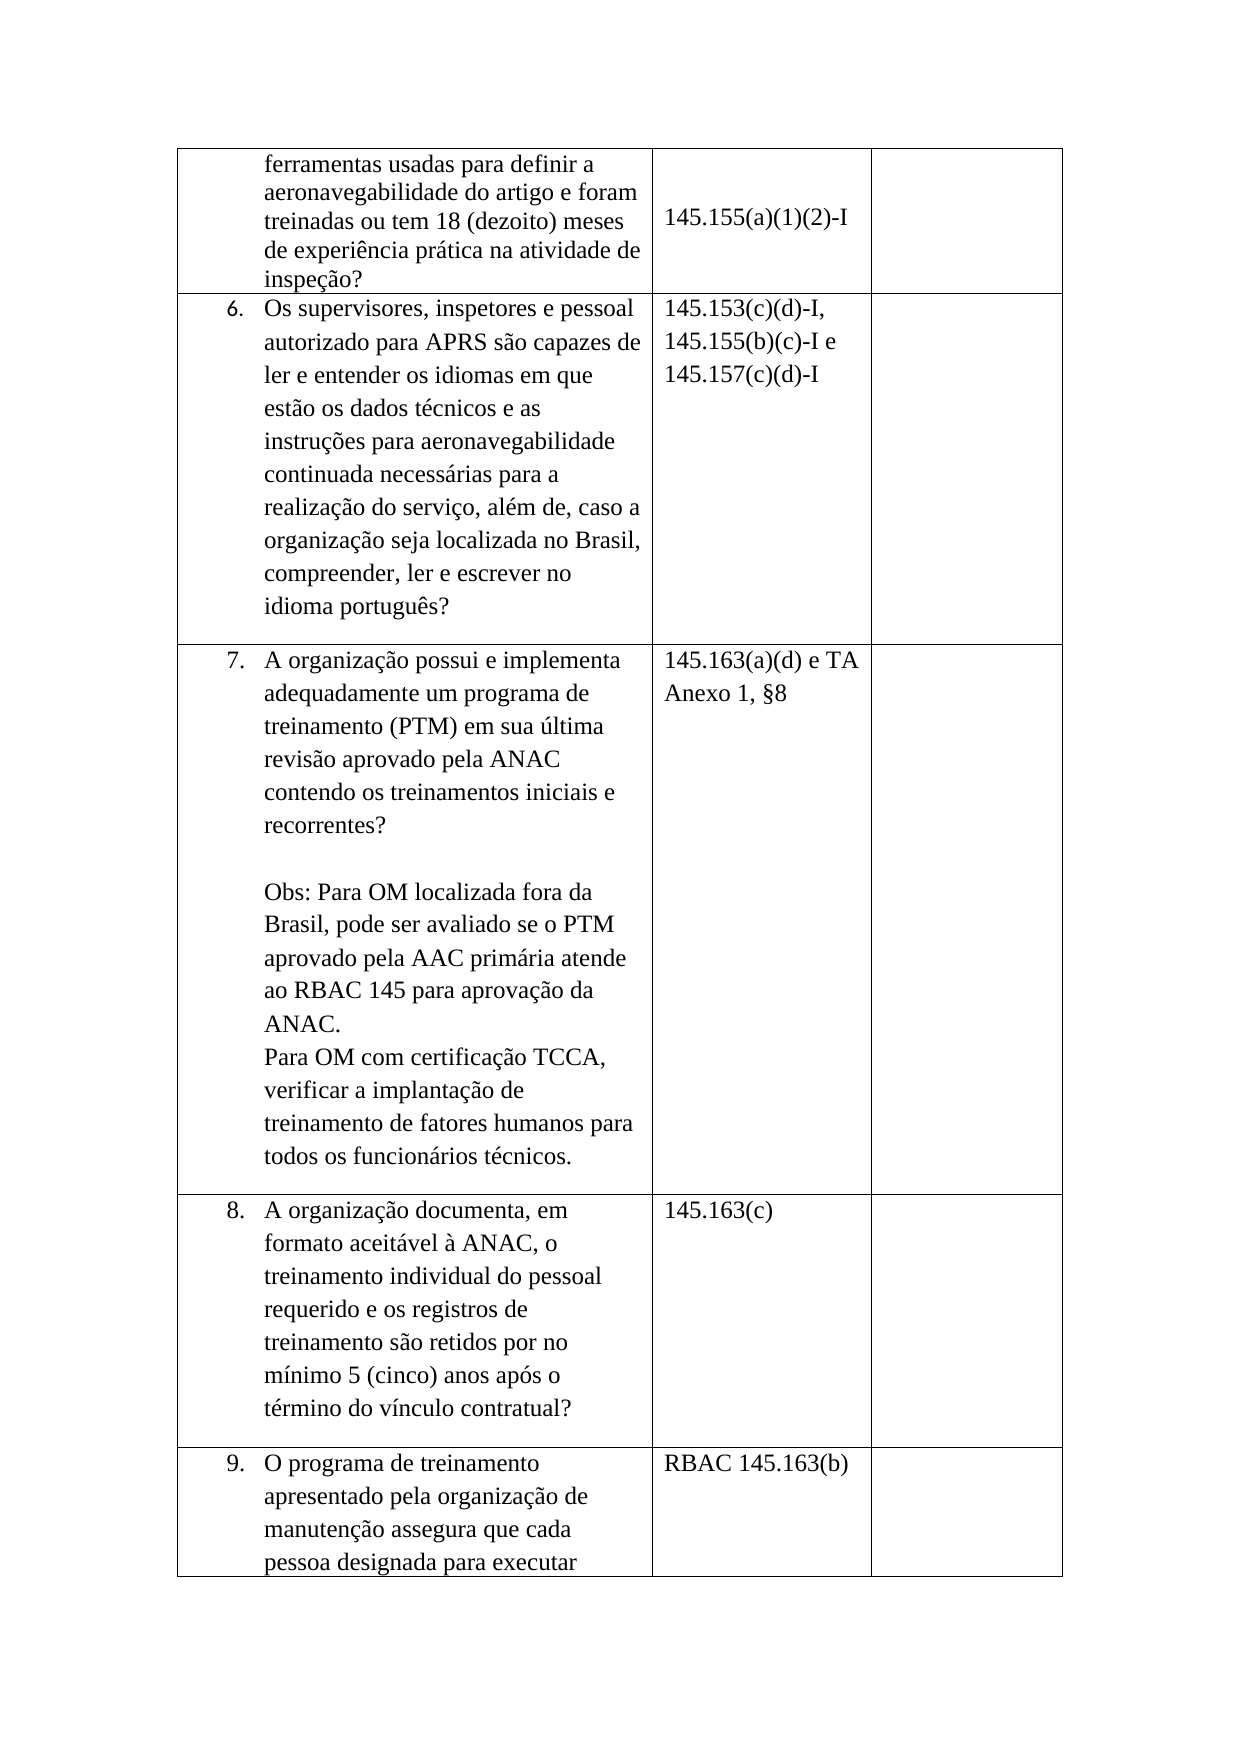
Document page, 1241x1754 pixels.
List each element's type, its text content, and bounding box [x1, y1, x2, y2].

table_cell 145.163(c) [653, 1195, 871, 1447]
table_cell 145.153(c)(d)-I, 145.155(b)(c)-I e 145.157(c)(d)-I [653, 294, 871, 644]
table_cell [872, 1448, 1062, 1576]
table_cell 145.163(a)(d) e TA Anexo 1, §8 [653, 645, 871, 1194]
table_cell A organização documenta, em formato aceitável à ANAC, o treinamento individual do pessoal requerido e os registros de treinamento são retidos por no mínimo 5 (cinco) anos após o término do vínculo contratual? [178, 1195, 652, 1447]
table_cell [872, 1195, 1062, 1447]
table_cell [872, 149, 1062, 292]
table_cell RBAC 145.163(b) [653, 1448, 871, 1576]
table_cell [872, 645, 1062, 1194]
table_cell [872, 294, 1062, 644]
table_cell A organização possui e implementa adequadamente um programa de treinamento (PTM) em sua última revisão aprovado pela ANAC contendo os treinamentos iniciais e recorrentes? Obs: Para OM localizada fora da Brasil, pode ser avaliado se o PTM aprovado pela AAC primária atende ao RBAC 145 para aprovação da ANAC. Para OM com certificação TCCA, verificar a implantação de treinamento de fatores humanos para todos os funcionários técnicos. [178, 645, 652, 1194]
table_cell Os supervisores, inspetores e pessoal autorizado para APRS são capazes de ler e entender os idiomas em que estão os dados técnicos e as instruções para aeronavegabilidade continuada necessárias para a realização do serviço, além de, caso a organização seja localizada no Brasil, compreender, ler e escrever no idioma português? [178, 294, 652, 644]
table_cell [178, 1448, 652, 1576]
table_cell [178, 149, 652, 292]
table_cell 145.155(a)(1)(2)-I [653, 149, 871, 292]
